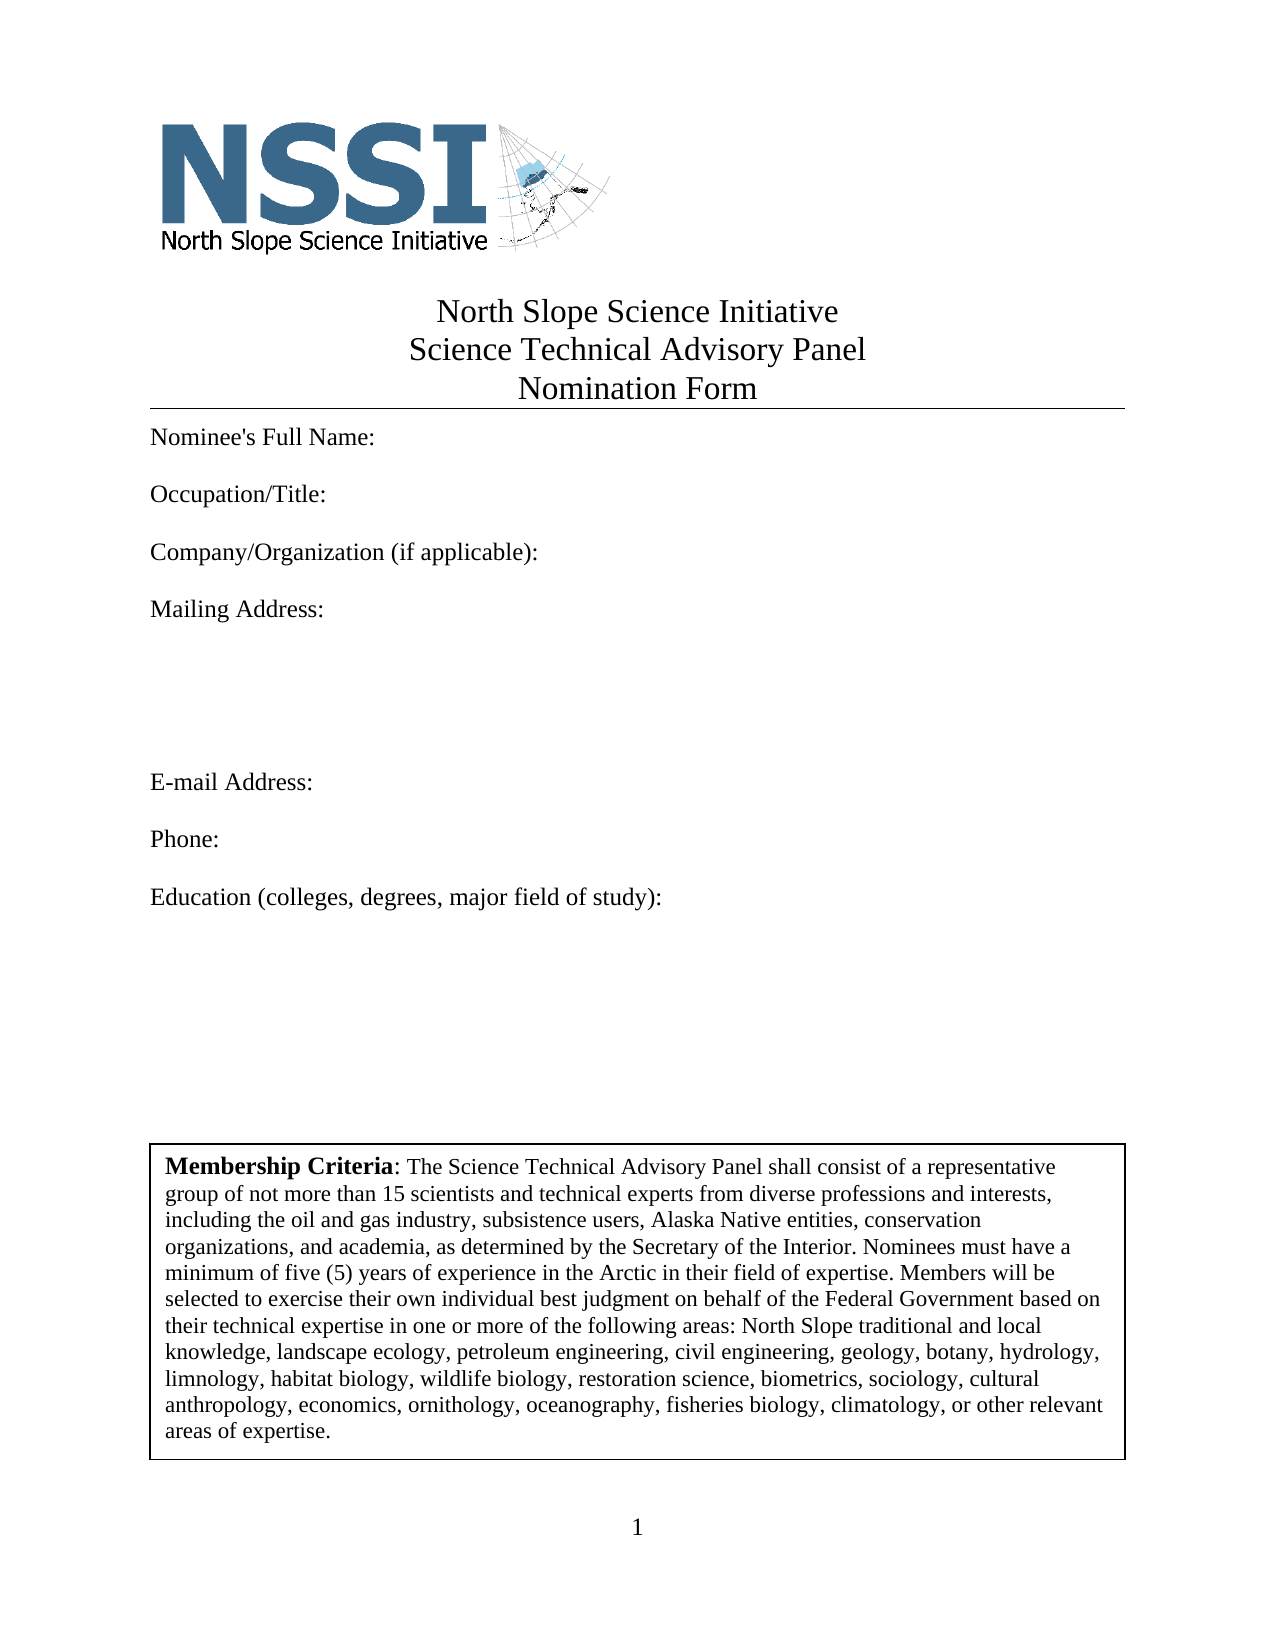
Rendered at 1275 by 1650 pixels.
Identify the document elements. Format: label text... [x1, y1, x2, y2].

text Education (colleges, degrees, major field of study): [150, 882, 1125, 911]
text Company/Organization (if applicable): [150, 537, 1125, 566]
text E-mail Address: [150, 767, 1125, 796]
text Nominee's Full Name: [150, 422, 1125, 451]
picture [150, 112, 622, 263]
text Science Technical Advisory Panel [150, 329, 1125, 368]
text North Slope Science Initiative [150, 291, 1125, 329]
text Nomination Form [150, 368, 1125, 408]
text Occupation/Title: [150, 479, 1125, 508]
text Mailing Address: [150, 594, 1125, 623]
text Phone: [150, 824, 1125, 853]
